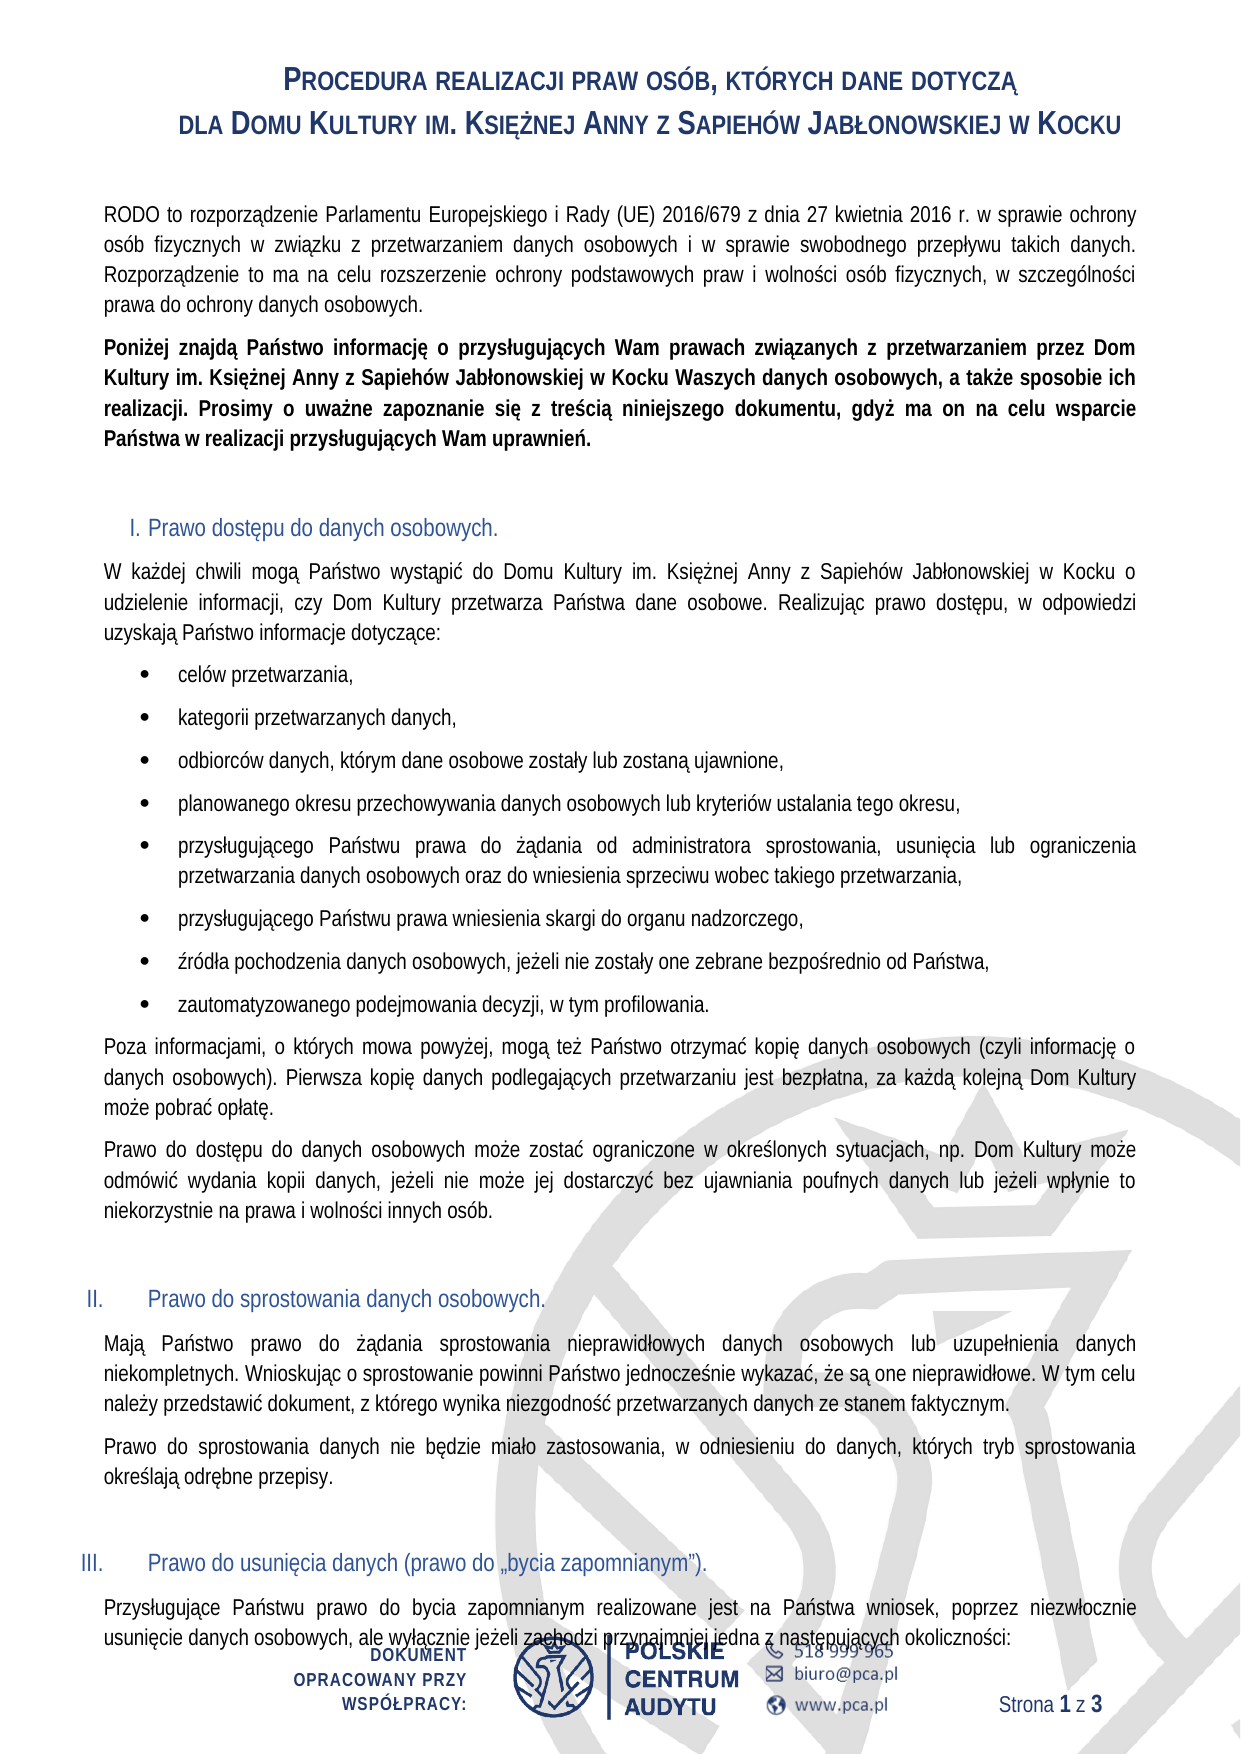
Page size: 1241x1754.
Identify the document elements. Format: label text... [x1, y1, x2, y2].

text W każdej chwili mogą Państwo wystąpić do Domu Kultury im. Księżnej Anny z Sapiehów Jabłonowskiej w Kocku o udzielenie informacji, czy Dom Kultury przetwarza Państwa dane osobowe. Realizując prawo dostępu, w odpowiedzi uzyskają Państwo informacje dotyczące: [103, 558, 1137, 645]
text Poza informacjami, o których mowa powyżej, mogą też Państwo otrzymać kopię danych osobowych (czyli informację o danych osobowych). Pierwsza kopię danych podlegających przetwarzaniu jest bezpłatna, za każdą kolejną Dom Kultury może pobrać opłatę. [103, 1033, 1137, 1120]
subtitle Prawo do usunięcia danych (prawo do „bycia zapomnianym”). [103, 1548, 1137, 1577]
subtitle Prawo do sprostowania danych osobowych. [103, 1284, 1137, 1313]
list celów przetwarzania, [141, 661, 1137, 688]
subtitle Prawo dostępu do danych osobowych. [141, 513, 1137, 541]
text Poniżej znajdą Państwo informację o przysługujących Wam prawach związanych z przetwarzaniem przez Dom Kultury im. Księżnej Anny z Sapiehów Jabłonowskiej w Kocku Waszych danych osobowych, a także sposobie ich realizacji. Prosimy o uważne zapoznanie się z treścią niniejszego dokumentu, gdyż ma on na celu wsparcie Państwa w realizacji przysługujących Wam uprawnień. [103, 334, 1137, 451]
list zautomatyzowanego podejmowania decyzji, w tym profilowania. [141, 991, 1137, 1017]
text Przysługujące Państwu prawo do bycia zapomnianym realizowane jest na Państwa wniosek, poprzez niezwłocznie usunięcie danych osobowych, ale wyłącznie jeżeli zachodzi przynajmniej jedna z następujących okoliczności: [103, 1594, 1137, 1650]
picture [481, 1650, 925, 1739]
text Prawo do dostępu do danych osobowych może zostać ograniczone w określonych sytuacjach, np. Dom Kultury może odmówić wydania kopii danych, jeżeli nie może jej dostarczyć bez ujawniania poufnych danych lub jeżeli wpłynie to niekorzystnie na prawa i wolności innych osób. [103, 1136, 1137, 1223]
list Procedura realizacji praw osób, których dane dotyczą dla Domu Kultury im. Księżnej Anny z Sapiehów Jabłonowskiej w Kocku [162, 59, 1137, 141]
text RODO to rozporządzenie Parlamentu Europejskiego i Rady (UE) 2016/679 z dnia 27 kwietnia 2016 r. w sprawie ochrony osób fizycznych w związku z przetwarzaniem danych osobowych i w sprawie swobodnego przepływu takich danych. Rozporządzenie to ma na celu rozszerzenie ochrony podstawowych praw i wolności osób fizycznych, w szczególności prawa do ochrony danych osobowych. [103, 201, 1137, 318]
list źródła pochodzenia danych osobowych, jeżeli nie zostały one zebrane bezpośrednio od Państwa, [141, 948, 1137, 974]
text Prawo do sprostowania danych nie będzie miało zastosowania, w odniesieniu do danych, których tryb sprostowania określają odrębne przepisy. [103, 1433, 1137, 1489]
list planowanego okresu przechowywania danych osobowych lub kryteriów ustalania tego okresu, [141, 789, 1137, 816]
list kategorii przetwarzanych danych, [141, 704, 1137, 730]
list odbiorców danych, którym dane osobowe zostały lub zostaną ujawnione, [141, 747, 1137, 773]
list przysługującego Państwu prawa do żądania od administratora sprostowania, usunięcia lub ograniczenia przetwarzania danych osobowych oraz do wniesienia sprzeciwu wobec takiego przetwarzania, [141, 832, 1137, 889]
list przysługującego Państwu prawa wniesienia skargi do organu nadzorczego, [141, 905, 1137, 931]
text Mają Państwo prawo do żądania sprostowania nieprawidłowych danych osobowych lub uzupełnienia danych niekompletnych. Wnioskując o sprostowanie powinni Państwo jednocześnie wykazać, że są one nieprawidłowe. W tym celu należy przedstawić dokument, z którego wynika niezgodność przetwarzanych danych ze stanem faktycznym. [103, 1329, 1137, 1416]
